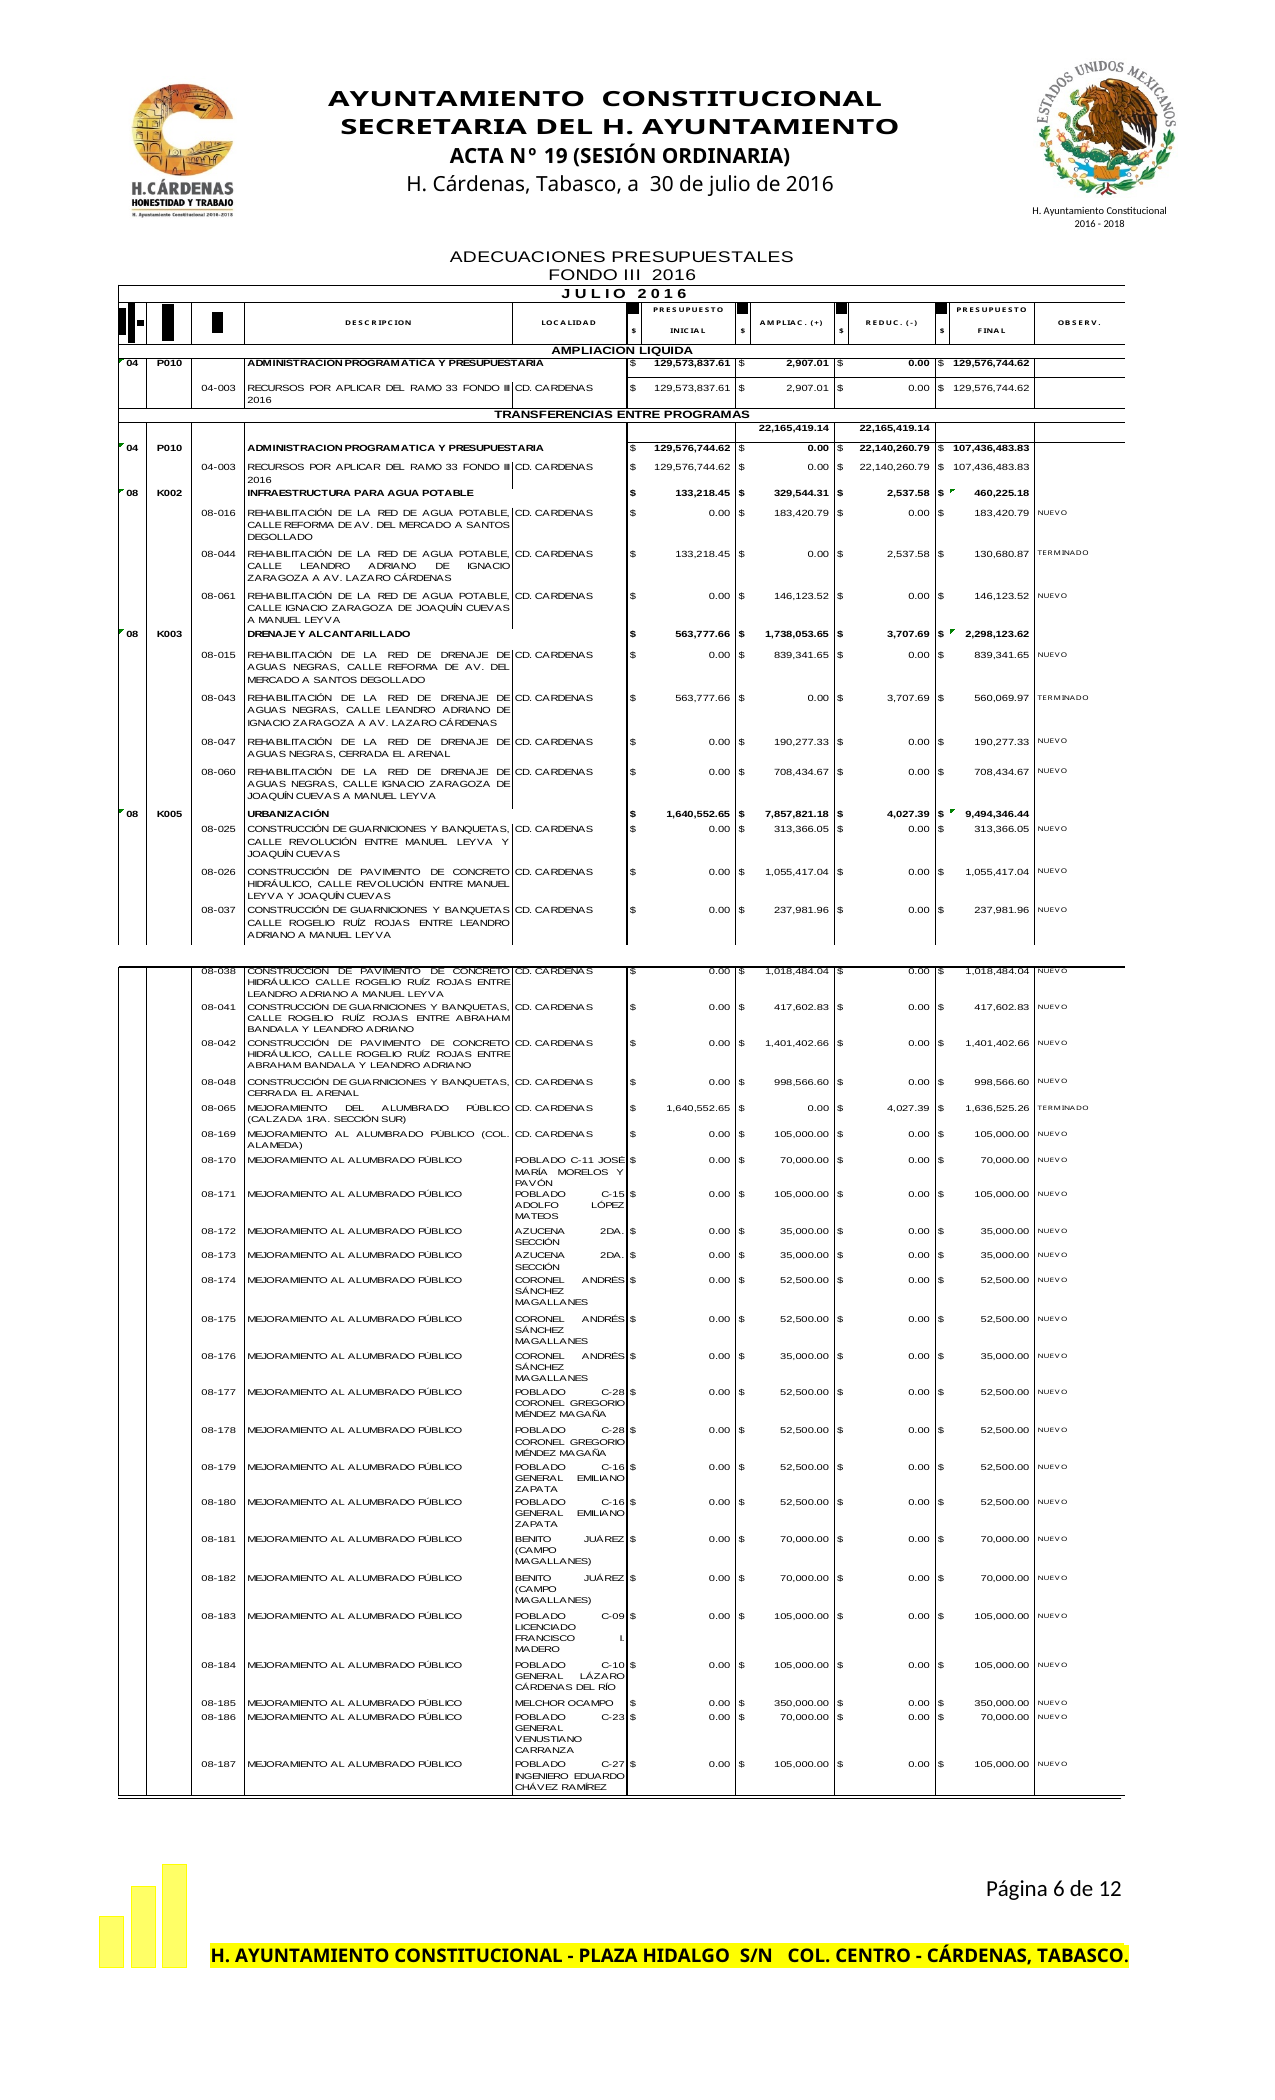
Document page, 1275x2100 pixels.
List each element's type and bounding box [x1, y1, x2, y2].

picture [1032, 58, 1179, 198]
picture [118, 76, 237, 220]
